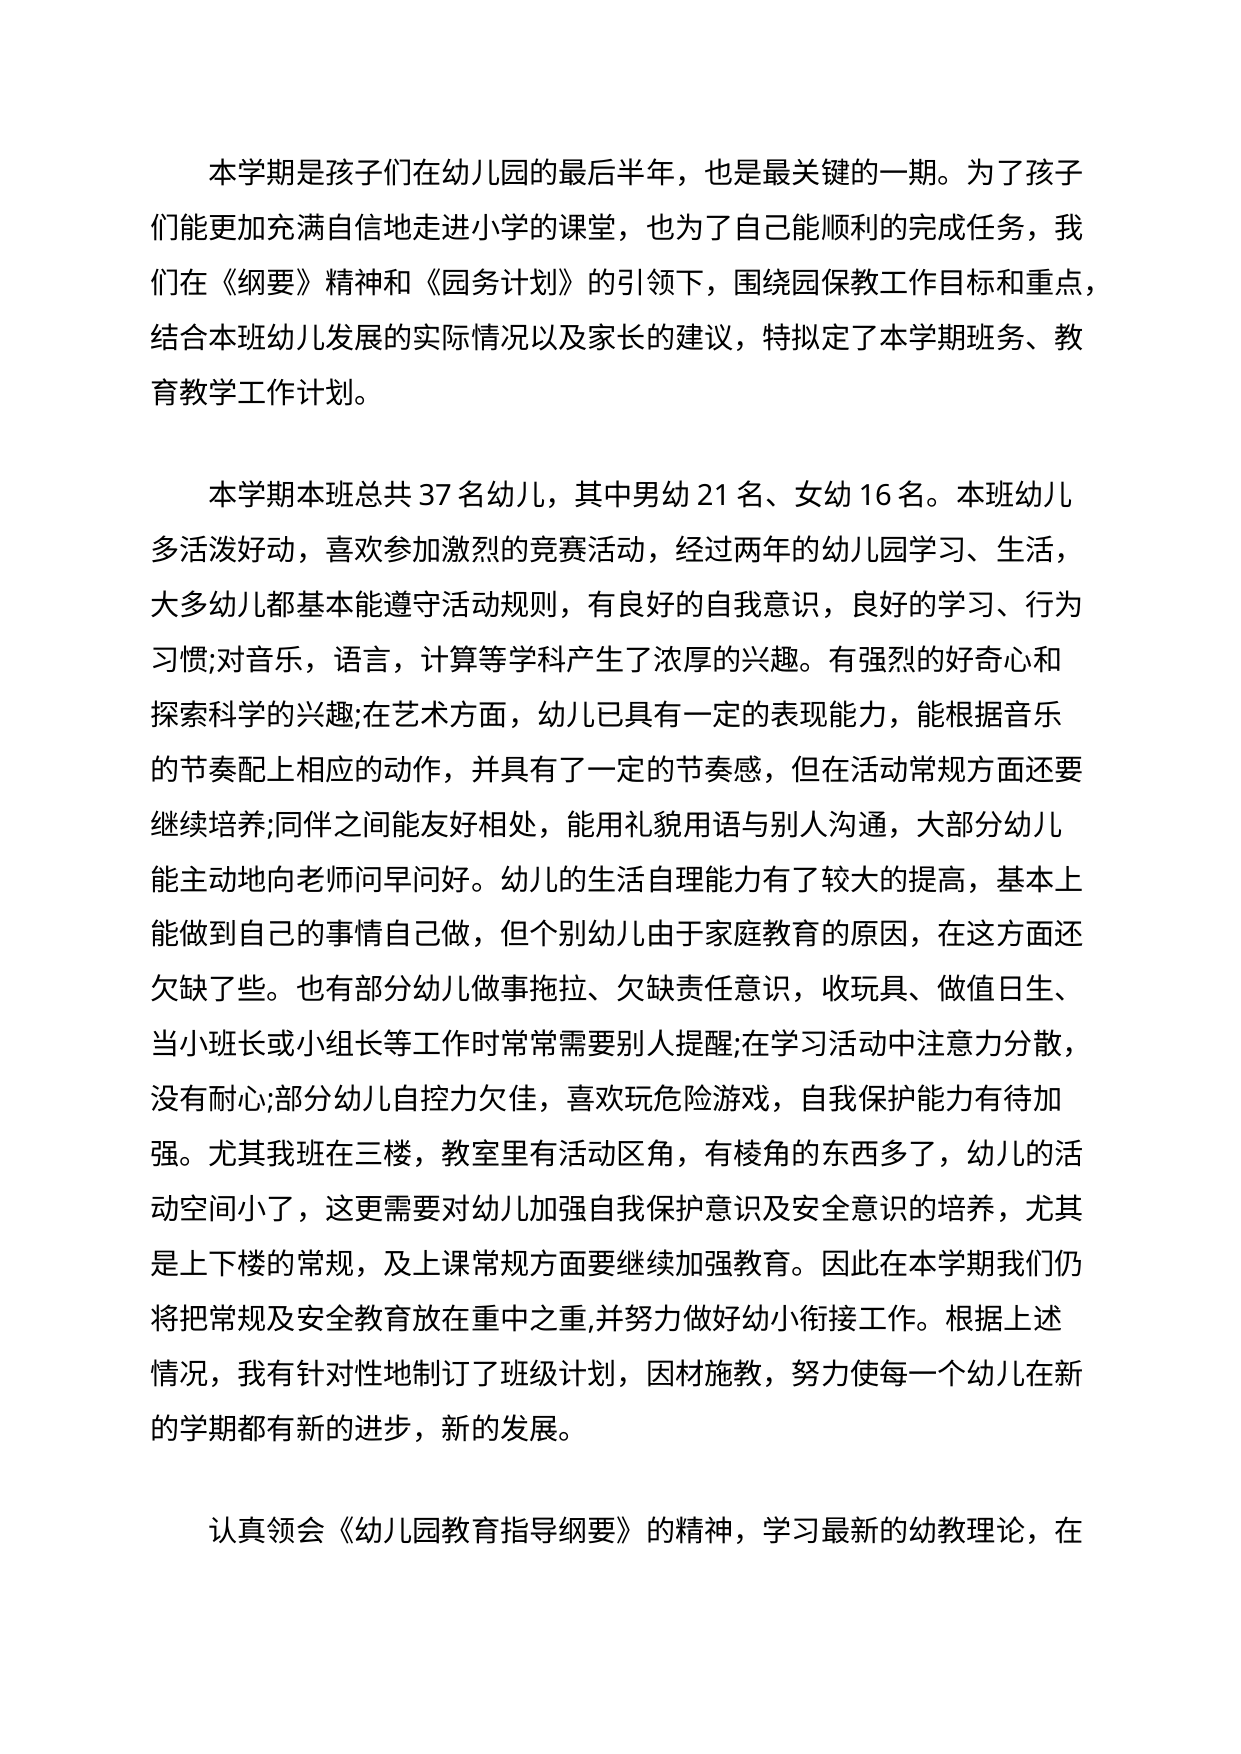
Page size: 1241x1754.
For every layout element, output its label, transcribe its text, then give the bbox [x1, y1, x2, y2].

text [150, 1507, 1090, 1549]
text 本学期本班总共37名幼儿，其中男幼21名、女幼16名。本班幼儿多活泼好动，喜欢参加激烈的竞赛活动，经过两年的幼儿园学习、生活，大多幼儿都基本能遵守活动规则，有良好的自我意识，良好的学习、行为习惯;对音乐，语言，计算等学科产生了浓厚的兴趣。有强烈的好奇心和探索科学的兴趣;在艺术方面，幼儿已具有一定的表现能力，能根据音乐的节奏配上相应的动作，并具有了一定的节奏感，但在活动常规方面还要继续培养;同伴之间能友好相处，能用礼貌用语与别人沟通，大部分幼儿能主动地向老师问早问好。幼儿的生活自理能力有了较大的提高，基本上能做到自己的事情自己做，但个别幼儿由于家庭教育的原因，在这方面还欠缺了些。也有部分幼儿做事拖拉、欠缺责任意识，收玩具、做值日生、当小班长或小组长等工作时常常需要别人提醒;在学习活动中注意力分散，没有耐心;部分幼儿自控力欠佳，喜欢玩危险游戏，自我保护能力有待加强。尤其我班在三楼，教室里有活动区角，有棱角的东西多了，幼儿的活动空间小了，这更需要对幼儿加强自我保护意识及安全意识的培养，尤其是上下楼的常规，及上课常规方面要继续加强教育。因此在本学期我们仍将把常规及安全教育放在重中之重,并努力做好幼小衔接工作。根据上述情况，我有针对性地制订了班级计划，因材施教，努力使每一个幼儿在新的学期都有新的进步，新的发展。 [150, 471, 1090, 1448]
text 本学期是孩子们在幼儿园的最后半年，也是最关键的一期。为了孩子们能更加充满自信地走进小学的课堂，也为了自己能顺利的完成任务，我们在《纲要》精神和《园务计划》的引领下，围绕园保教工作目标和重点，结合本班幼儿发展的实际情况以及家长的建议，特拟定了本学期班务、教育教学工作计划。 [150, 150, 1090, 412]
